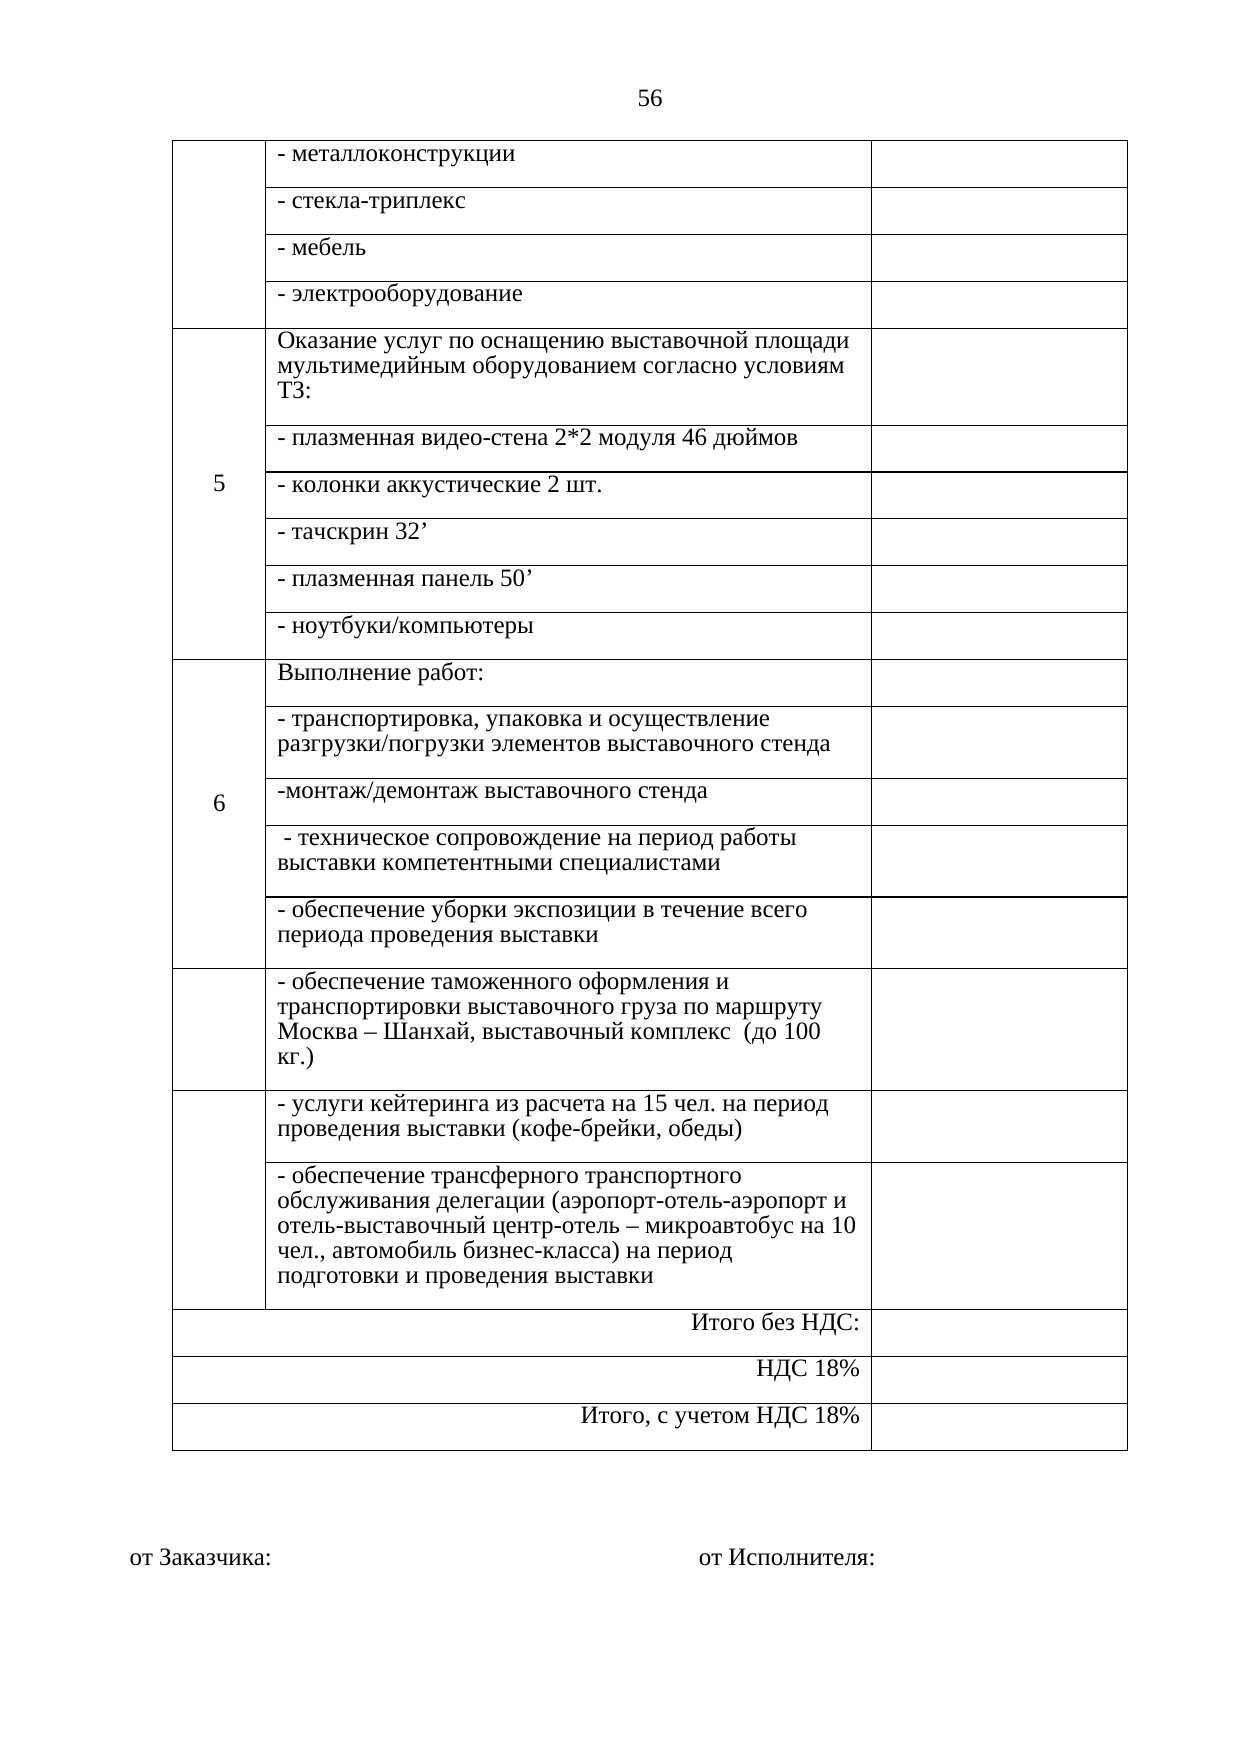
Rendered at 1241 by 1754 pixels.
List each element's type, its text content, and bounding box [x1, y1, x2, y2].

table_cell [872, 660, 1127, 706]
table_cell [872, 613, 1127, 659]
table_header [687, 1542, 1181, 1599]
table_cell - плазменная видео-стена 2*2 модуля 46 дюймов [266, 426, 871, 471]
table_cell Итого, с учетом НДС 18% [173, 1404, 871, 1449]
table_cell - обеспечение таможенного оформления и транспортировки выставочного груза по маршруту Москва – Шанхай, выставочный комплекс (до 100 кг.) [266, 969, 871, 1090]
table_cell - электрооборудование [266, 282, 871, 328]
table_cell [872, 1357, 1127, 1403]
table_cell [872, 1091, 1127, 1162]
table_cell [872, 969, 1127, 1090]
table_cell - стекла-триплекс [266, 188, 871, 234]
table_cell [872, 473, 1127, 518]
table_cell -монтаж/демонтаж выставочного стенда [266, 779, 871, 824]
table_cell - металлоконструкции [266, 141, 871, 187]
table_cell - ноутбуки/компьютеры [266, 613, 871, 659]
table_cell [173, 1091, 265, 1309]
table_cell [872, 1163, 1127, 1309]
table_cell 6 [173, 660, 265, 968]
table_cell НДС 18% [173, 1357, 871, 1403]
table_cell [872, 1404, 1127, 1449]
table_cell - колонки аккустические 2 шт. [266, 473, 871, 518]
table_cell [872, 1310, 1127, 1356]
table_cell - техническое сопровождение на период работы выставки компетентными специалистами [266, 826, 871, 896]
table_cell Итого без НДС: [173, 1310, 871, 1356]
table_cell [173, 969, 265, 1090]
table_cell [872, 282, 1127, 328]
table_cell - тачскрин 32’ [266, 519, 871, 565]
table_cell Выполнение работ: [266, 660, 871, 706]
table_cell - транспортировка, упаковка и осуществление разгрузки/погрузки элементов выставочного стенда [266, 707, 871, 778]
table_cell [872, 235, 1127, 281]
table_cell 4 [173, 141, 265, 328]
table_cell [872, 898, 1127, 968]
table_cell [872, 566, 1127, 612]
table_cell Оказание услуг по оснащению выставочной площади мультимедийным оборудованием согласно условиям ТЗ: [266, 329, 871, 424]
table_cell [872, 329, 1127, 424]
table_cell [872, 779, 1127, 824]
table_cell - обеспечение уборки экспозиции в течение всего периода проведения выставки [266, 898, 871, 968]
table_cell - мебель [266, 235, 871, 281]
table_cell - плазменная панель 50’ [266, 566, 871, 612]
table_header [118, 1542, 687, 1599]
table_cell [872, 519, 1127, 565]
table_cell 5 [173, 329, 265, 659]
table_cell [872, 707, 1127, 778]
table_cell [872, 188, 1127, 234]
table_cell [872, 141, 1127, 187]
table_cell [872, 826, 1127, 896]
table_cell - услуги кейтеринга из расчета на 15 чел. на период проведения выставки (кофе-брейки, обеды) [266, 1091, 871, 1162]
table_cell [872, 426, 1127, 471]
table_cell - обеспечение трансферного транспортного обслуживания делегации (аэропорт-отель-аэропорт и отель-выставочный центр-отель – микроавтобус на 10 чел., автомобиль бизнес-класса) на период подготовки и проведения выставки [266, 1163, 871, 1309]
